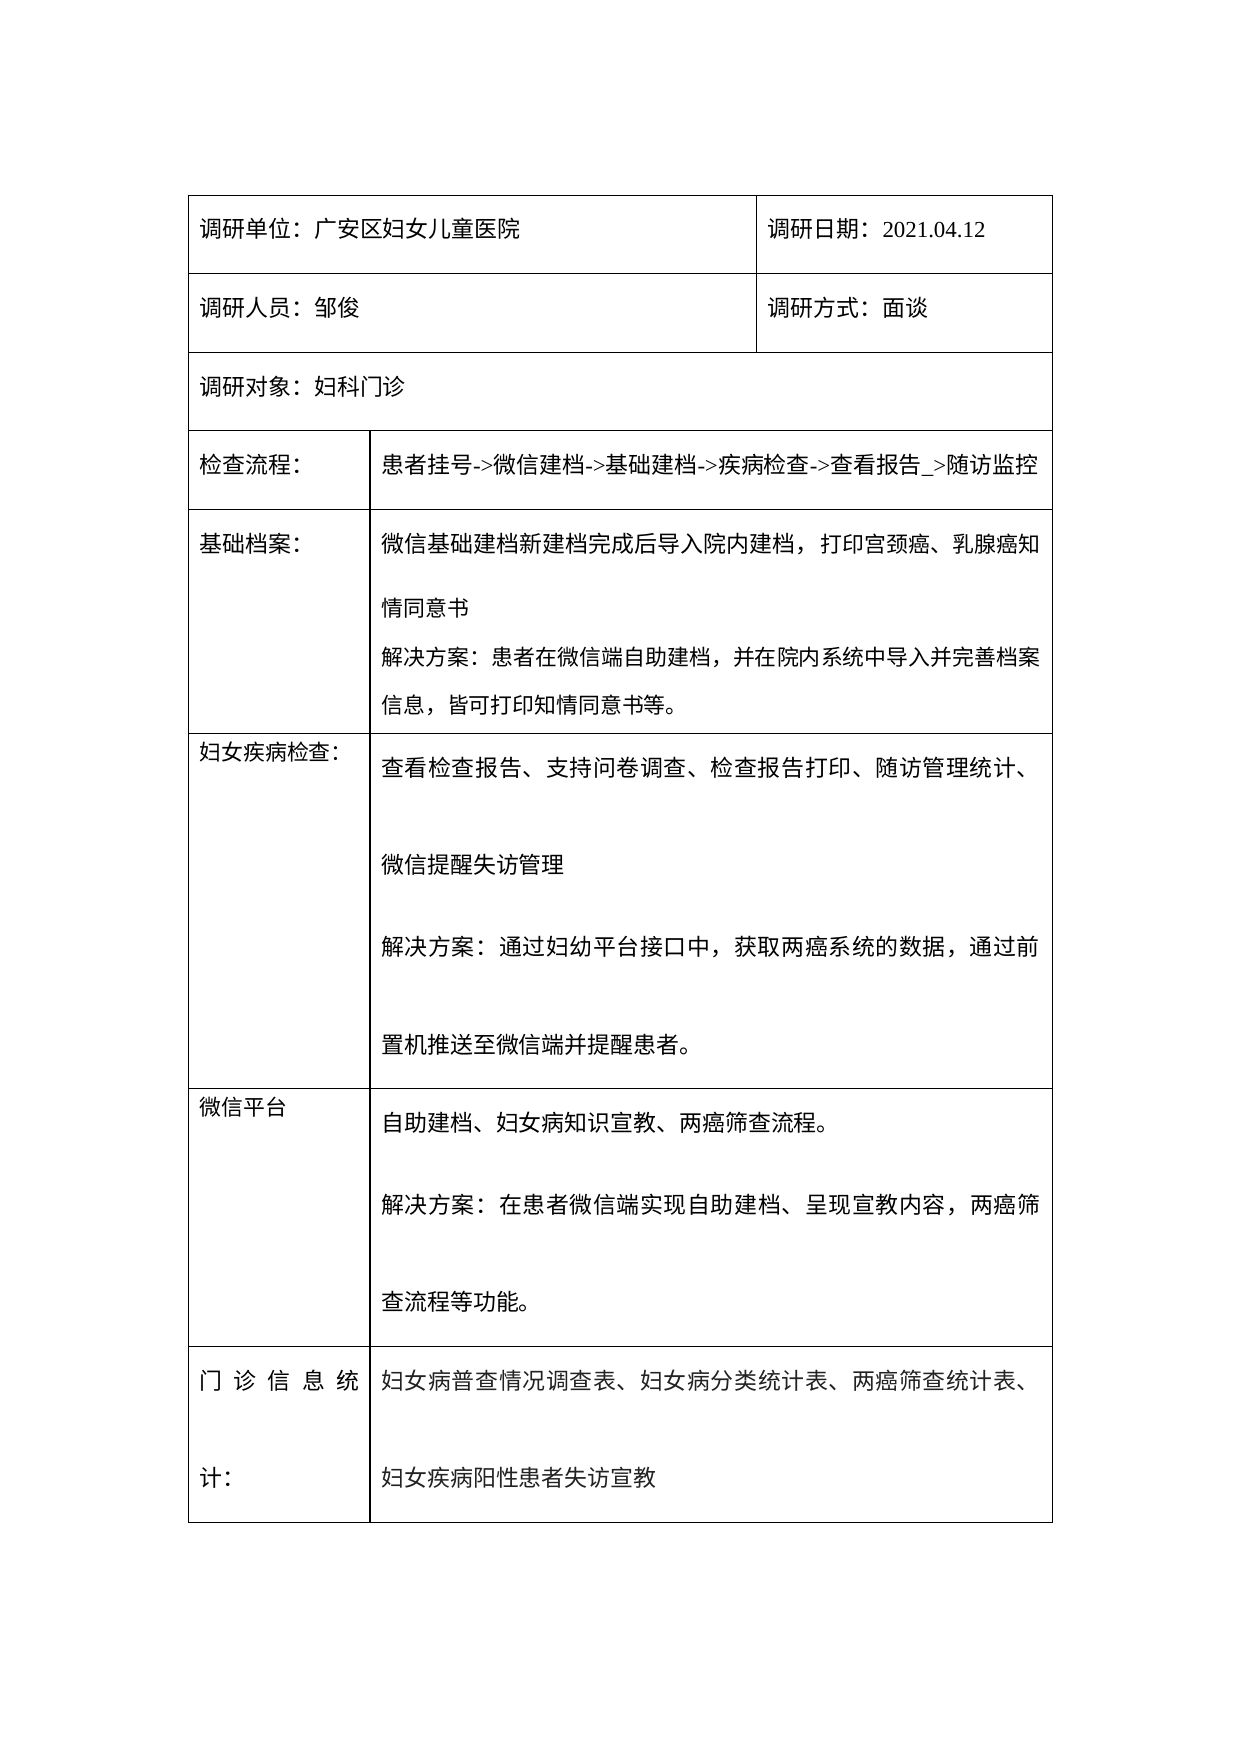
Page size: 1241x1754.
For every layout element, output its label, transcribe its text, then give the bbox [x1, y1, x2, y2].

table_cell 自助建档、妇女病知识宣教、两癌筛查流程。 解决方案：在患者微信端实现自助建档、呈现宣教内容，两癌筛查流程等功能。 [371, 1089, 1052, 1346]
table_cell 微信平台 [189, 1089, 369, 1346]
table_cell 门诊信息统计： [189, 1347, 369, 1522]
table_cell 调研人员：邹俊 [189, 274, 756, 352]
table_cell 妇女疾病检查： [189, 734, 369, 1088]
table_cell 调研对象：妇科门诊 [189, 353, 1052, 430]
table_header 调研日期：2021.04.12 [757, 196, 1052, 273]
table_cell 患者挂号->微信建档->基础建档->疾病检查->查看报告_>随访监控 [371, 431, 1052, 509]
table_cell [371, 1347, 1052, 1522]
table_cell 检查流程： [189, 431, 369, 509]
table_cell 基础档案： [189, 510, 369, 733]
table_cell 微信基础建档新建档完成后导入院内建档，打印宫颈癌、乳腺癌知情同意书 解决方案：患者在微信端自助建档，并在院内系统中导入并完善档案信息，皆可打印知情同意书等。 [371, 510, 1052, 733]
table_header 调研单位：广安区妇女儿童医院 [189, 196, 756, 273]
table_cell 查看检查报告、支持问卷调查、检查报告打印、随访管理统计、微信提醒失访管理 解决方案：通过妇幼平台接口中，获取两癌系统的数据，通过前置机推送至微信端并提醒患者。 [371, 734, 1052, 1088]
table_cell 调研方式：面谈 [757, 274, 1052, 352]
